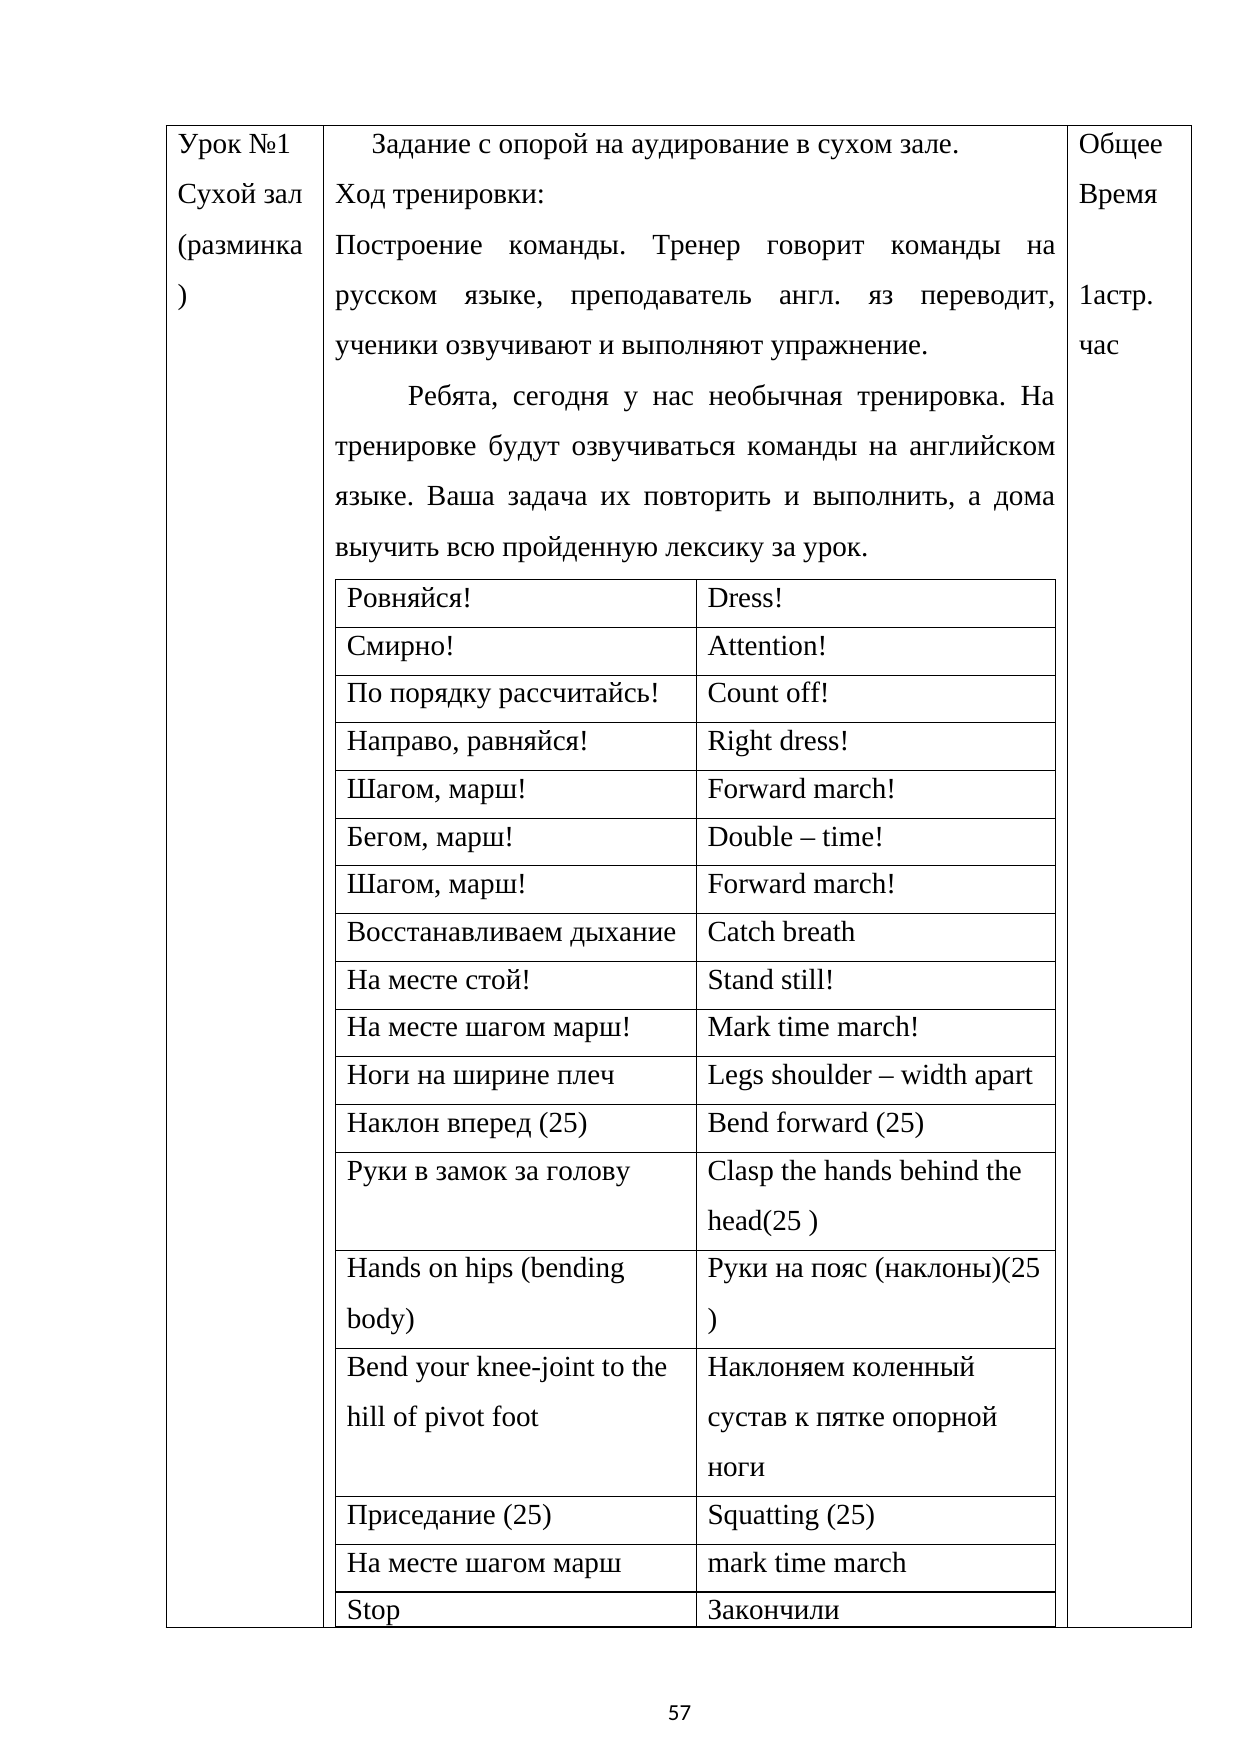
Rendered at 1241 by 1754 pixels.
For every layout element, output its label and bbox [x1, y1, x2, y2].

table_cell [167, 126, 323, 1627]
table_cell [1068, 126, 1191, 1627]
table_cell [324, 126, 1067, 1627]
